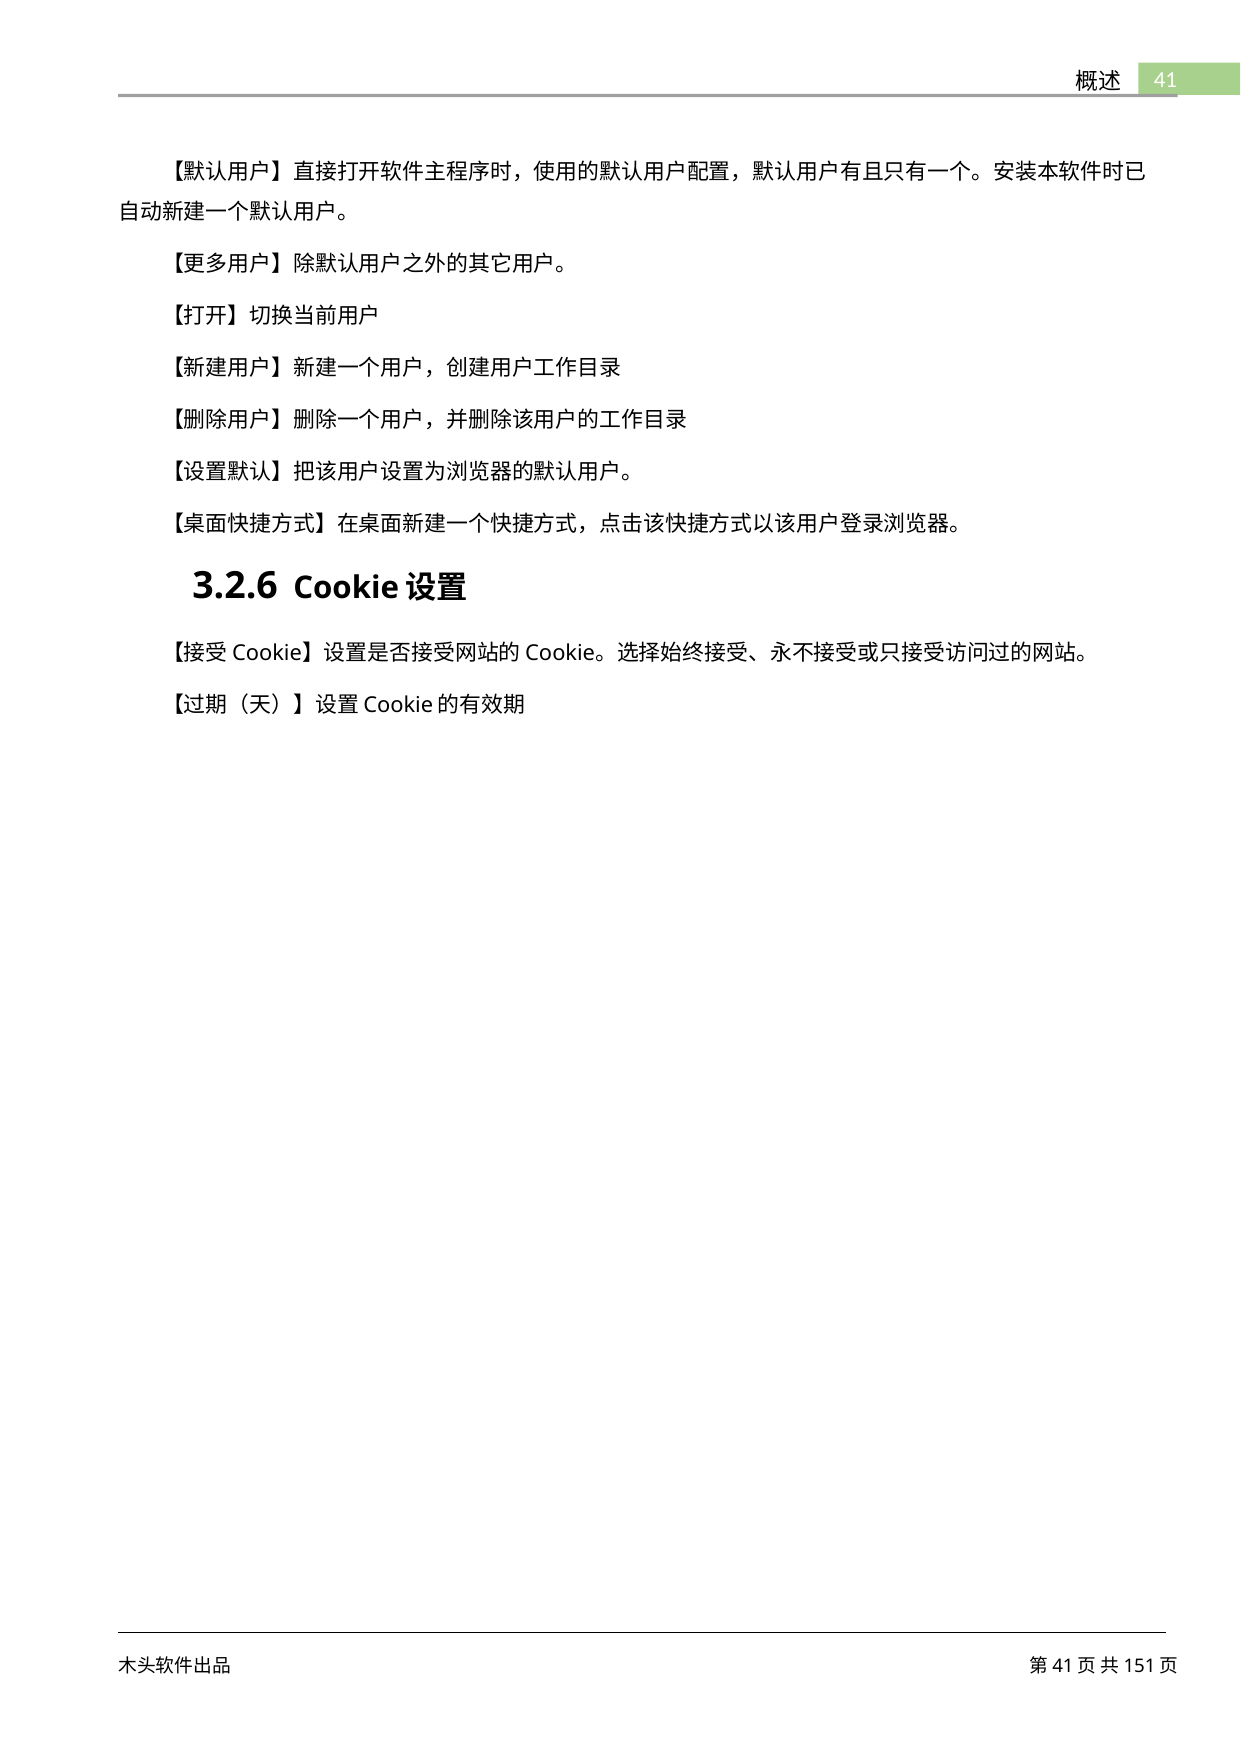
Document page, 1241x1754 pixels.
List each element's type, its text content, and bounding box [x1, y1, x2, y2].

text 【设置默认】把该用户设置为浏览器的默认用户。 [118, 454, 1166, 486]
text 【接受Cookie】设置是否接受网站的Cookie。选择始终接受、永不接受或只接受访问过的网站。 [118, 635, 1166, 666]
subtitle Cookie设置 [129, 558, 1166, 609]
text 【更多用户】除默认用户之外的其它用户。 [118, 246, 1166, 278]
text 【桌面快捷方式】在桌面新建一个快捷方式，点击该快捷方式以该用户登录浏览器。 [118, 506, 1166, 538]
text 【过期（天）】设置Cookie的有效期 [118, 687, 1166, 719]
text 【删除用户】删除一个用户，并删除该用户的工作目录 [118, 402, 1166, 434]
text 【打开】切换当前用户 [118, 298, 1166, 330]
text 【新建用户】新建一个用户，创建用户工作目录 [118, 350, 1166, 382]
text 【默认用户】直接打开软件主程序时，使用的默认用户配置，默认用户有且只有一个。安装本软件时已自动新建一个默认用户。 [118, 154, 1166, 226]
